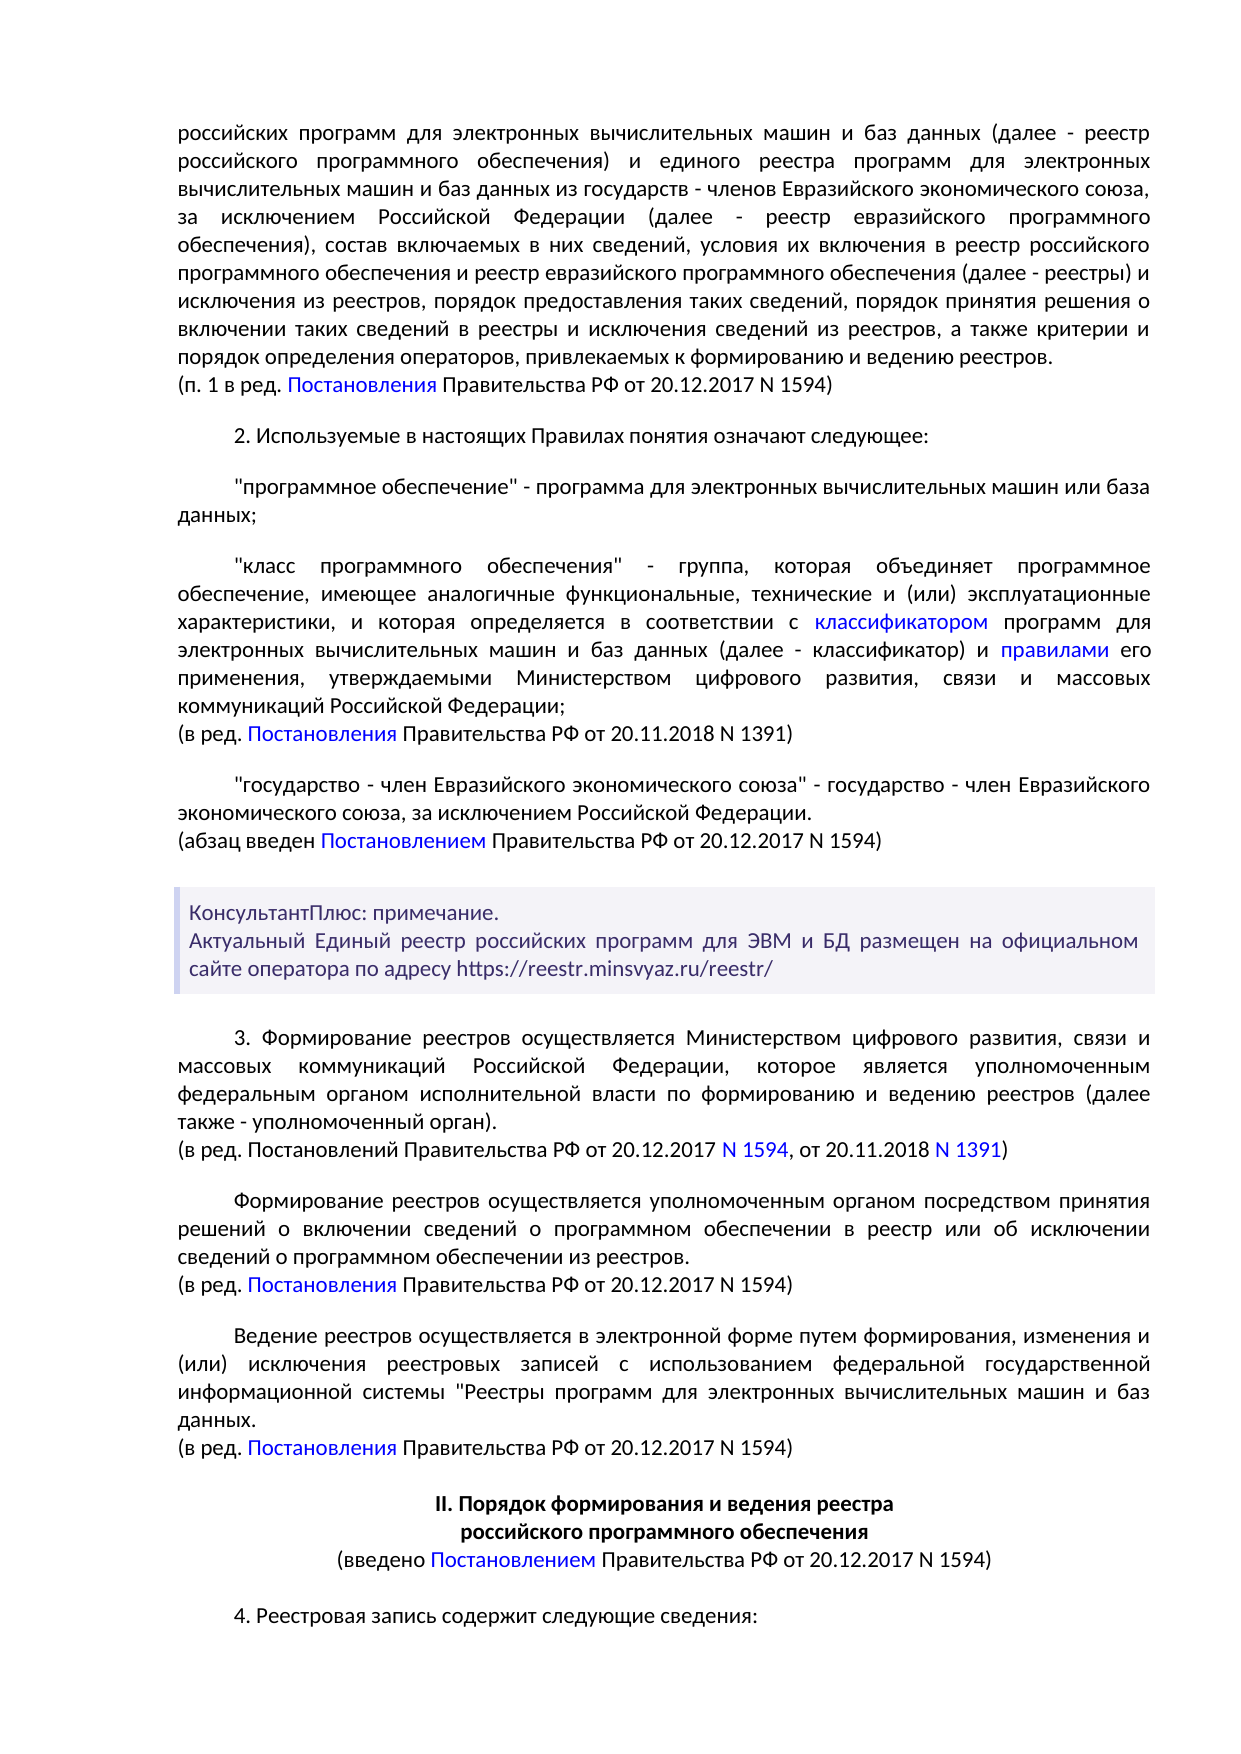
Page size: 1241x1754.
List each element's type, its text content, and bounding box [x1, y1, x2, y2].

text 3. Формирование реестров осуществляется Министерством цифрового развития, связи и массовых коммуникаций Российской Федерации, которое является уполномоченным федеральным органом исполнительной власти по формированию и ведению реестров (далее также - уполномоченный орган). [177, 1023, 1152, 1135]
text (в ред. Постановлений Правительства РФ от 20.12.2017 N 1594, от 20.11.2018 N 1391) [177, 1135, 1152, 1163]
text 2. Используемые в настоящих Правилах понятия означают следующее: [177, 421, 1152, 449]
text 4. Реестровая запись содержит следующие сведения: [177, 1602, 1152, 1629]
text Ведение реестров осуществляется в электронной форме путем формирования, изменения и (или) исключения реестровых записей с использованием федеральной государственной информационной системы "Реестры программ для электронных вычислительных машин и баз данных. [177, 1321, 1152, 1433]
text "государство - член Евразийского экономического союза" - государство - член Евразийского экономического союза, за исключением Российской Федерации. [177, 770, 1152, 826]
text "класс программного обеспечения" - группа, которая объединяет программное обеспечение, имеющее аналогичные функциональные, технические и (или) эксплуатационные характеристики, и которая определяется в соответствии с классификатором программ для электронных вычислительных машин и баз данных (далее - классификатор) и правилами его применения, утверждаемыми Министерством цифрового развития, связи и массовых коммуникаций Российской Федерации; [177, 551, 1152, 719]
text (в ред. Постановления Правительства РФ от 20.12.2017 N 1594) [177, 1270, 1152, 1298]
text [177, 118, 1152, 370]
text Формирование реестров осуществляется уполномоченным органом посредством принятия решений о включении сведений о программном обеспечении в реестр или об исключении сведений о программном обеспечении из реестров. [177, 1186, 1152, 1270]
table_header КонсультантПлюс: примечание. Актуальный Единый реестр российских программ для ЭВМ и БД размещен на официальном сайте оператора по адресу https://reestr.minsvyaz.ru/reestr/ [180, 887, 1149, 994]
text (п. 1 в ред. Постановления Правительства РФ от 20.12.2017 N 1594) [177, 370, 1152, 398]
text (абзац введен Постановлением Правительства РФ от 20.12.2017 N 1594) [177, 826, 1152, 854]
text (введено Постановлением Правительства РФ от 20.12.2017 N 1594) [177, 1546, 1152, 1573]
text (в ред. Постановления Правительства РФ от 20.12.2017 N 1594) [177, 1433, 1152, 1461]
title российского программного обеспечения [177, 1517, 1152, 1546]
text "программное обеспечение" - программа для электронных вычислительных машин или база данных; [177, 472, 1152, 528]
title II. Порядок формирования и ведения реестра [177, 1489, 1152, 1517]
text (в ред. Постановления Правительства РФ от 20.11.2018 N 1391) [177, 719, 1152, 747]
